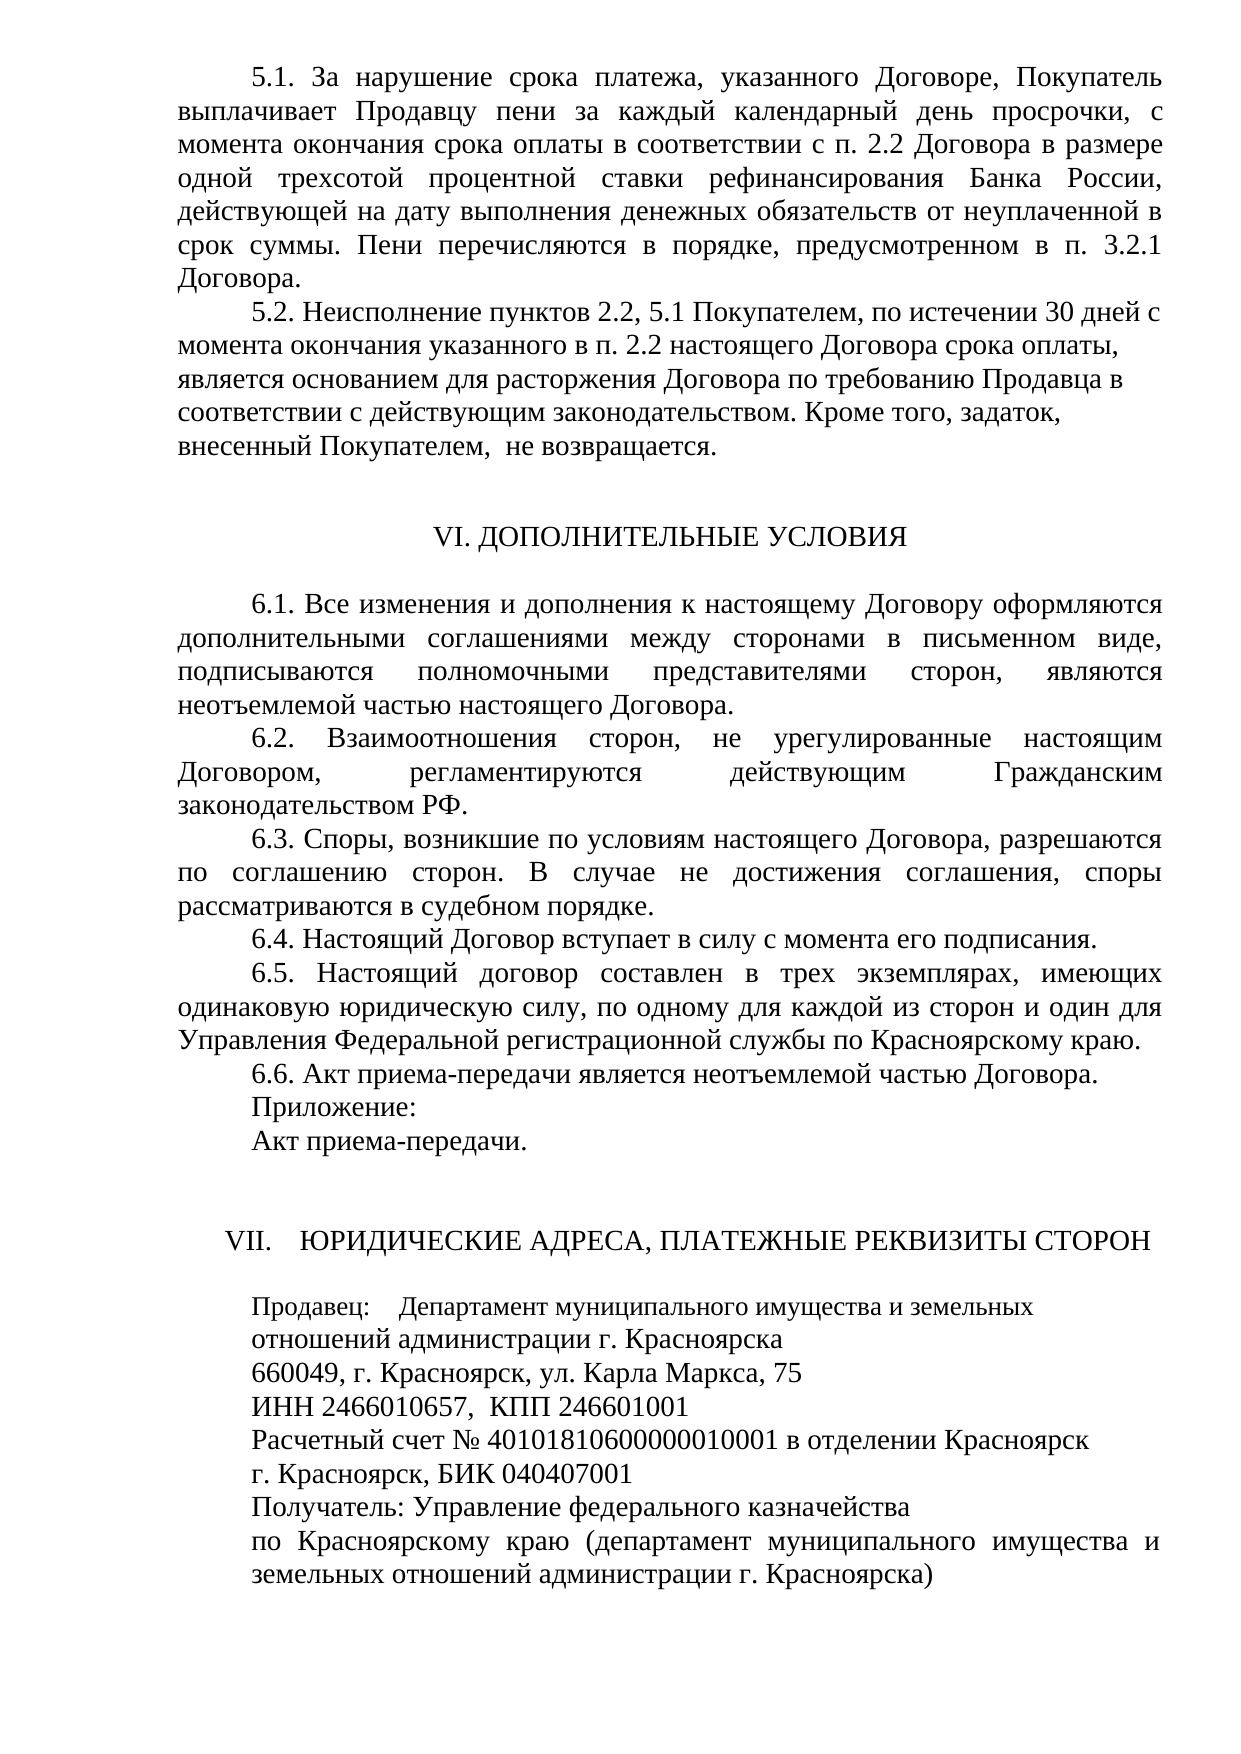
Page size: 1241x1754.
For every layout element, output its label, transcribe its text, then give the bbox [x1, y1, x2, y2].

subtitle Расчетный счет № 40101810600000010001 в отделении Красноярск г. Красноярск, БИК 040407001 [251, 1422, 1161, 1489]
text 6.3. Споры, возникшие по условиям настоящего Договора, разрешаются по соглашению сторон. В случае не достижения соглашения, споры рассматриваются в судебном порядке. [177, 821, 1163, 922]
text 6.2. Взаимоотношения сторон, не урегулированные настоящим Договором, регламентируются действующим Гражданским законодательством РФ. [177, 720, 1163, 821]
text по Красноярскому краю (департамент муниципального имущества и земельных отношений администрации г. Красноярска) [251, 1523, 1161, 1590]
text 5.2. Неисполнение пунктов 2.2, 5.1 Покупателем, по истечении 30 дней с момента окончания указанного в п. 2.2 настоящего Договора срока оплаты, является основанием для расторжения Договора по требованию Продавца в соответствии с действующим законодательством. Кроме того, задаток, внесенный Покупателем, не возвращается. [177, 294, 1163, 462]
text VI. ДОПОЛНИТЕЛЬНЫЕ УСЛОВИЯ [177, 519, 1163, 553]
subtitle Продавец: Департамент муниципального имущества и земельных [251, 1291, 1161, 1322]
text отношений администрации г. Красноярска [251, 1322, 1161, 1355]
text 660049, г. Красноярск, ул. Карла Маркса, 75 [251, 1355, 1161, 1389]
text Получатель: Управление федерального казначейства [251, 1489, 1161, 1523]
text Приложение: [177, 1089, 1163, 1123]
text Акт приема-передачи. [177, 1123, 1163, 1156]
subtitle ИНН 2466010657, КПП 246601001 [251, 1389, 1161, 1422]
text 6.6. Акт приема-передачи является неотъемлемой частью Договора. [177, 1056, 1163, 1089]
text 5.1. За нарушение срока платежа, указанного Договоре, Покупатель выплачивает Продавцу пени за каждый календарный день просрочки, c момента окончания срока оплаты в соответствии с п. 2.2 Договора в размере одной трехсотой процентной ставки рефинансирования Банка России, действующей на дату выполнения денежных обязательств от неуплаченной в срок суммы. Пени перечисляются в порядке, предусмотренном в п. 3.2.1 Договора. [177, 59, 1163, 294]
list ЮРИДИЧЕСКИЕ АДРЕСА, ПЛАТЕЖНЫЕ РЕКВИЗИТЫ СТОРОН [215, 1223, 1161, 1257]
text 6.1. Все изменения и дополнения к настоящему Договору оформляются дополнительными соглашениями между сторонами в письменном виде, подписываются полномочными представителями сторон, являются неотъемлемой частью настоящего Договора. [177, 586, 1163, 720]
text 6.4. Настоящий Договор вступает в силу с момента его подписания. [177, 922, 1163, 955]
text 6.5. Настоящий договор составлен в трех экземплярах, имеющих одинаковую юридическую силу, по одному для каждой из сторон и один для Управления Федеральной регистрационной службы по Красноярскому краю. [177, 955, 1163, 1056]
